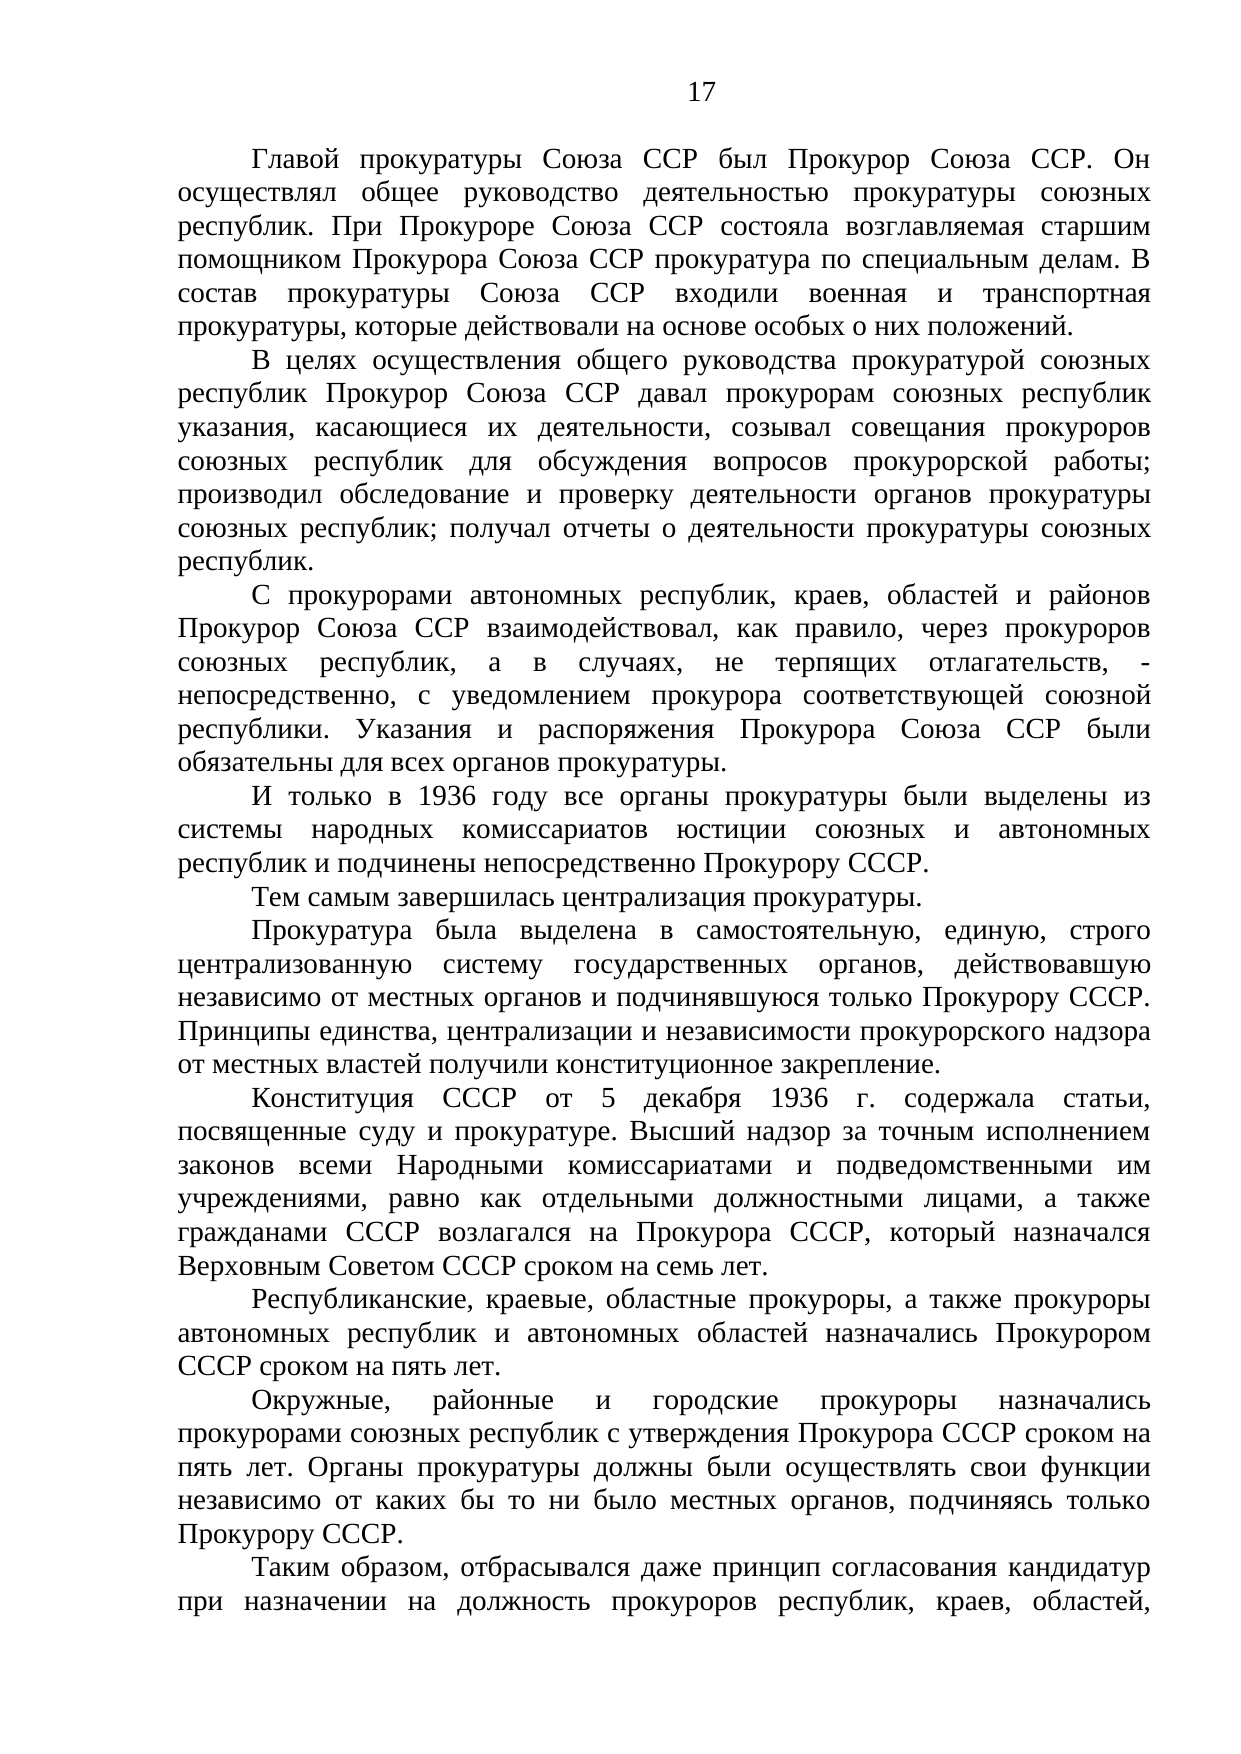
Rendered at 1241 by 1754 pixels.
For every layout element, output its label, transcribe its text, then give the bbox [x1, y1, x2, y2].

text С прокурорами автономных республик, краев, областей и районов Прокурор Союза ССР взаимодействовал, как правило, через прокуроров союзных республик, а в случаях, не терпящих отлагательств, - непосредственно, с уведомлением прокурора соответствующей союзной республики. Указания и распоряжения Прокурора Союза ССР были обязательны для всех органов прокуратуры. [177, 577, 1152, 778]
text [177, 1549, 1152, 1617]
text Главой прокуратуры Союза ССР был Прокурор Союза ССР. Он осуществлял общее руководство деятельностью прокуратуры союзных республик. При Прокуроре Союза ССР состояла возглавляемая старшим помощником Прокурора Союза ССР прокуратура по специальным делам. В состав прокуратуры Союза ССР входили военная и транспортная прокуратуры, которые действовали на основе особых о них положений. [177, 141, 1152, 342]
text И только в 1936 году все органы прокуратуры были выделены из системы народных комиссариатов юстиции союзных и автономных республик и подчинены непосредственно Прокурору СССР. [177, 778, 1152, 879]
text Прокуратура была выделена в самостоятельную, единую, строго централизованную систему государственных органов, действовавшую независимо от местных органов и подчинявшуюся только Прокурору СССР. Принципы единства, централизации и независимости прокурорского надзора от местных властей получили конституционное закрепление. [177, 912, 1152, 1080]
text Конституция СССР от 5 декабря 1936 г. содержала статьи, посвященные суду и прокуратуре. Высший надзор за точным исполнением законов всеми Народными комиссариатами и подведомственными им учреждениями, равно как отдельными должностными лицами, а также гражданами СССР возлагался на Прокурора СССР, который назначался Верховным Советом СССР сроком на семь лет. [177, 1080, 1152, 1281]
text Республиканские, краевые, областные прокуроры, а также прокуроры автономных республик и автономных областей назначались Прокурором СССР сроком на пять лет. [177, 1281, 1152, 1382]
text Окружные, районные и городские прокуроры назначались прокурорами союзных республик с утверждения Прокурора СССР сроком на пять лет. Органы прокуратуры должны были осуществлять свои функции независимо от каких бы то ни было местных органов, подчиняясь только Прокурору СССР. [177, 1382, 1152, 1549]
text В целях осуществления общего руководства прокуратурой союзных республик Прокурор Союза ССР давал прокурорам союзных республик указания, касающиеся их деятельности, созывал совещания прокуроров союзных республик для обсуждения вопросов прокурорской работы; производил обследование и проверку деятельности органов прокуратуры союзных республик; получал отчеты о деятельности прокуратуры союзных республик. [177, 342, 1152, 577]
text Тем самым завершилась централизация прокуратуры. [177, 879, 1152, 912]
